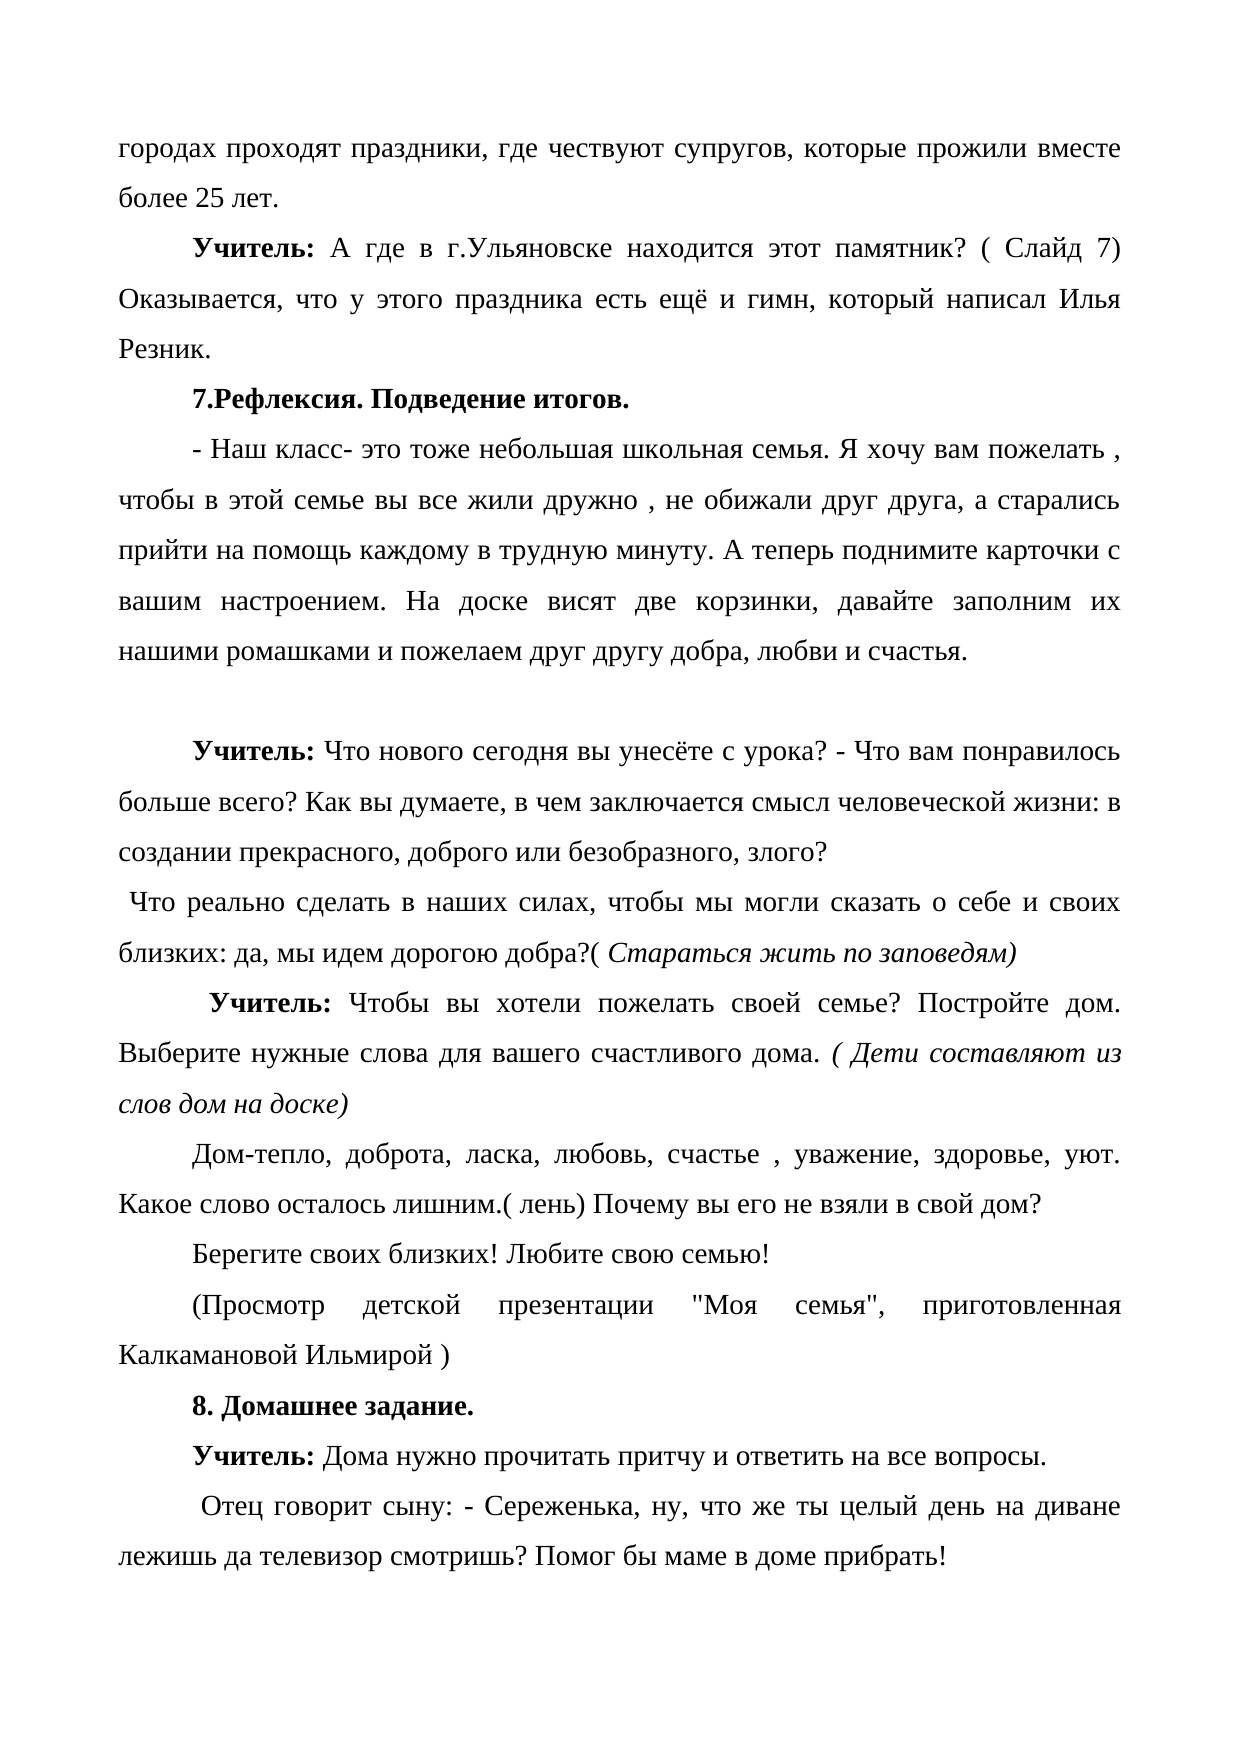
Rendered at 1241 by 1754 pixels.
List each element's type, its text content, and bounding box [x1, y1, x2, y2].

text Учитель: Дома нужно прочитать притчу и ответить на все вопросы. [118, 1438, 1122, 1471]
text Берегите своих близких! Любите свою семью! [118, 1237, 1122, 1270]
text 8. Домашнее задание. [118, 1388, 1122, 1421]
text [118, 130, 1122, 214]
text 7.Рефлексия. Подведение итогов. [118, 381, 1122, 415]
text (Просмотр детской презентации "Моя семья", приготовленная Калкамановой Ильмирой ) [118, 1287, 1122, 1371]
text Что реально сделать в наших силах, чтобы мы могли сказать о себе и своих близких: да, мы идем дорогою добра?( Стараться жить по заповедям) [118, 884, 1122, 968]
text Учитель: Чтобы вы хотели пожелать своей семье? Постройте дом. Выберите нужные слова для вашего счастливого дома. ( Дети составляют из слов дом на доске) [118, 985, 1122, 1119]
text Учитель: Что нового сегодня вы унесёте с урока? - Что вам понравилось больше всего? Как вы думаете, в чем заключается смысл человеческой жизни: в создании прекрасного, доброго или безобразного, злого? [118, 733, 1122, 868]
text - Наш класс- это тоже небольшая школьная семья. Я хочу вам пожелать , чтобы в этой семье вы все жили дружно , не обижали друг друга, а старались прийти на помощь каждому в трудную минуту. А теперь поднимите карточки с вашим настроением. На доске висят две корзинки, давайте заполним их нашими ромашками и пожелаем друг другу добра, любви и счастья. [118, 432, 1122, 666]
text Дом-тепло, доброта, ласка, любовь, счастье , уважение, здоровье, уют. Какое слово осталось лишним.( лень) Почему вы его не взяли в свой дом? [118, 1136, 1122, 1220]
text Отец говорит сыну: - Сереженька, ну, что же ты целый день на диване лежишь да телевизор смотришь? Помог бы маме в доме прибрать! [118, 1488, 1122, 1572]
text Учитель: А где в г.Ульяновске находится этот памятник? ( Слайд 7) Оказывается, что у этого праздника есть ещё и гимн, который написал Илья Резник. [118, 230, 1122, 364]
